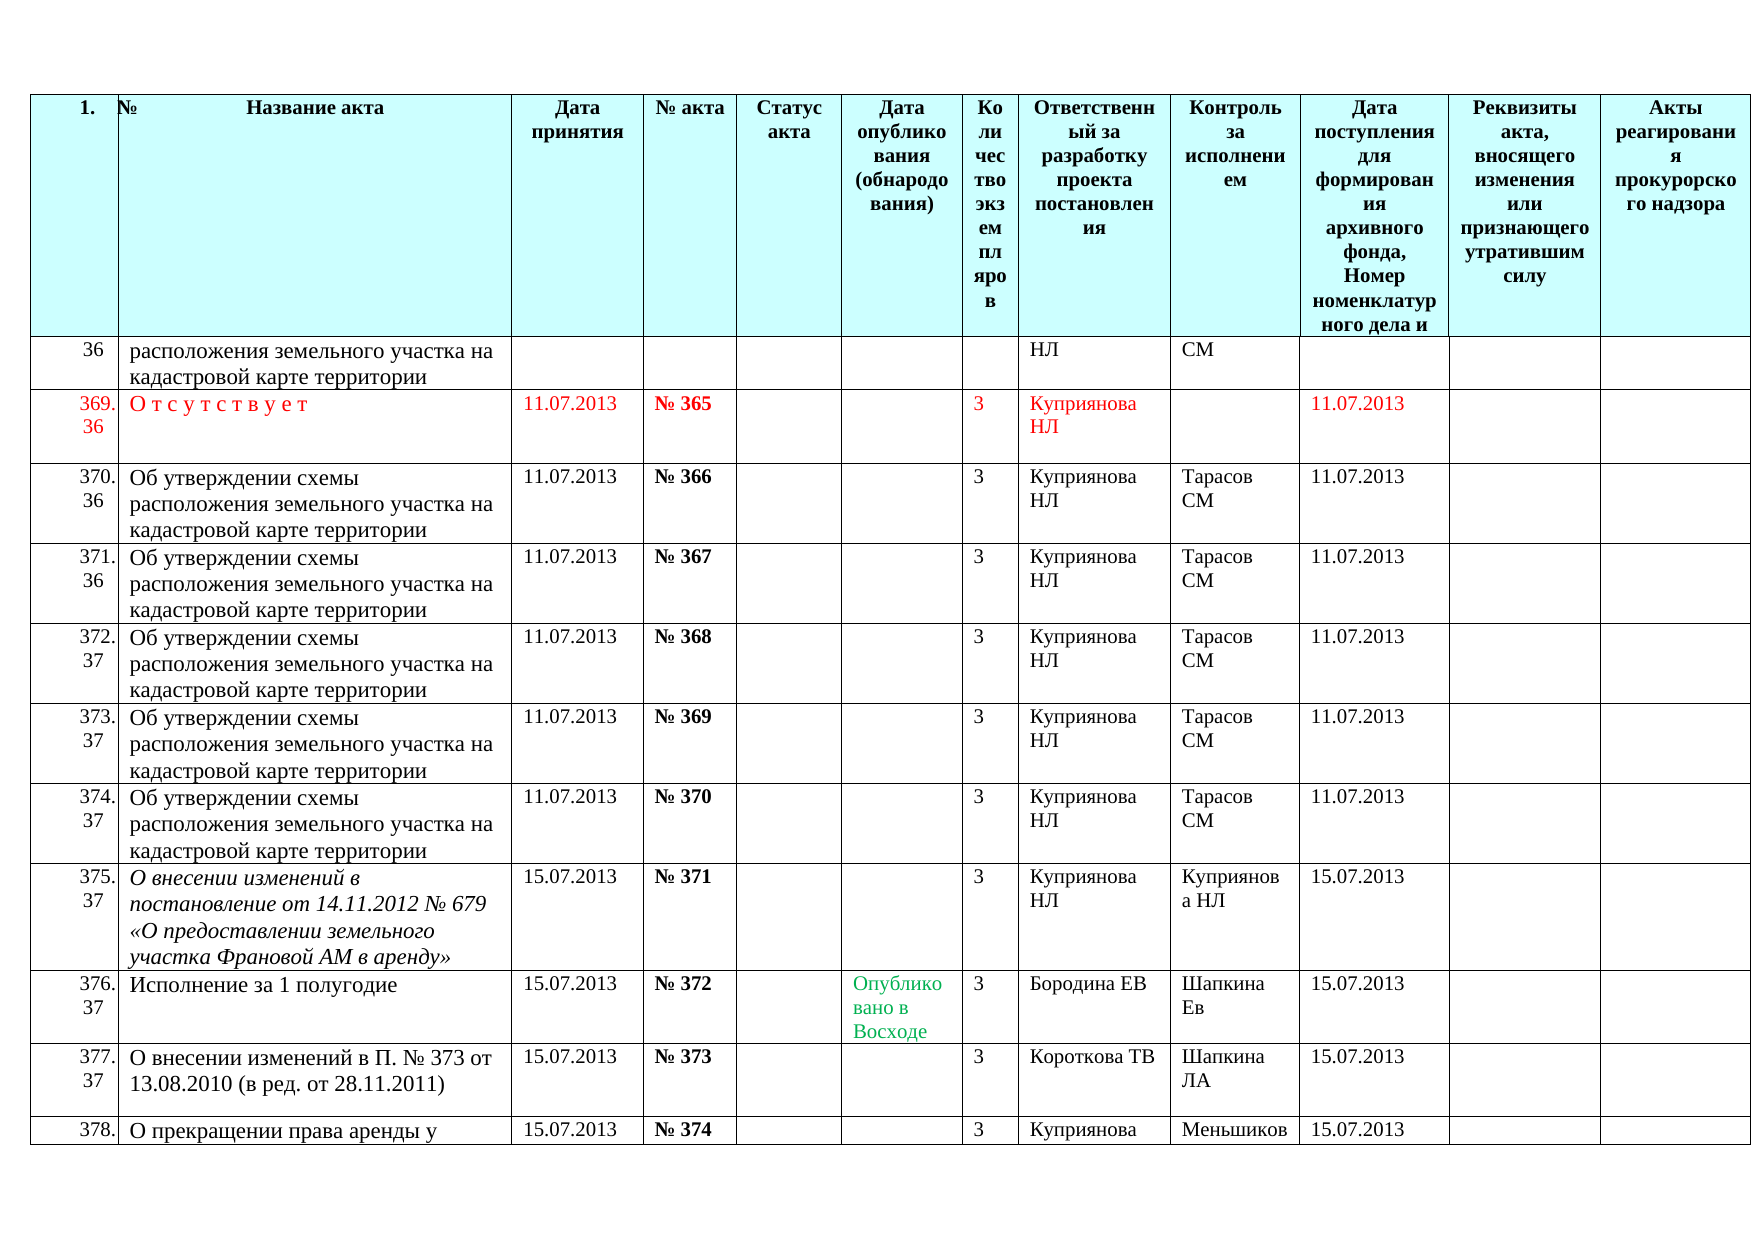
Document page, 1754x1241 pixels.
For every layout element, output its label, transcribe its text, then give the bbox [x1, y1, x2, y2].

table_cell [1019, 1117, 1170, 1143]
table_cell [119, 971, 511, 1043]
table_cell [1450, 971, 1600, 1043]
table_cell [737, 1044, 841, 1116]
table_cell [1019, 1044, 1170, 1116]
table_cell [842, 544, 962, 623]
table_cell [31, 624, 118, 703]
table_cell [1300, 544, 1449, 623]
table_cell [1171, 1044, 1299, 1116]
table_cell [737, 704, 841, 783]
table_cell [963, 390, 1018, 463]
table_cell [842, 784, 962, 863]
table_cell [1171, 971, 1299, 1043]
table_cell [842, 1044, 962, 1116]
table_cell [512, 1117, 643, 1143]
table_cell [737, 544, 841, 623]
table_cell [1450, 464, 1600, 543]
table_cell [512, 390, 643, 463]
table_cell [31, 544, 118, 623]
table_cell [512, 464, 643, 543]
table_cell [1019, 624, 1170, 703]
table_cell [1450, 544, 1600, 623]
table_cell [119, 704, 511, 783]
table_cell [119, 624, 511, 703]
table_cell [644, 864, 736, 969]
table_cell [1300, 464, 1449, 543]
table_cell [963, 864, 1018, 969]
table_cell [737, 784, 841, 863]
table_header Дата принятия [512, 95, 643, 336]
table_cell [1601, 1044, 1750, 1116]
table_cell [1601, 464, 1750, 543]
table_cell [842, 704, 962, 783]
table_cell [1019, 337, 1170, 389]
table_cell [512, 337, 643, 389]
table_header Дата поступления для формирования архивного фонда, Номер номенклатурного дела и [1301, 95, 1448, 336]
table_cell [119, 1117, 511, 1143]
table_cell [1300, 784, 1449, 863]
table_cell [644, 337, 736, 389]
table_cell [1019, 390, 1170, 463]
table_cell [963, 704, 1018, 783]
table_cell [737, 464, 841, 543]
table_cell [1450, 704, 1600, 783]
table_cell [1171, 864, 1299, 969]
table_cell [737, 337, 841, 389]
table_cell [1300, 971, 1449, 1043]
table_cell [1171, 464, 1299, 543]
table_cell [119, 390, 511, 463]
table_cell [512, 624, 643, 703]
table_header Название акта [119, 95, 511, 336]
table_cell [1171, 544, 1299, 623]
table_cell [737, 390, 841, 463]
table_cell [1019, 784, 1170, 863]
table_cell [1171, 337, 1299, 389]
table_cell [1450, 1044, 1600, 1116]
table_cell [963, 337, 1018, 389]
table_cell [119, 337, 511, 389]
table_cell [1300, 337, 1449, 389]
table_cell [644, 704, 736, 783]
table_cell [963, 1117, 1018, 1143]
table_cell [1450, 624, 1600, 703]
table_header № [31, 95, 118, 336]
table_header Ответственный за разработку проекта постановления [1019, 95, 1170, 336]
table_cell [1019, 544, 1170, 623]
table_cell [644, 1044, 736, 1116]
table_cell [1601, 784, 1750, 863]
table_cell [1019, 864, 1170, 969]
table_header № акта [644, 95, 736, 336]
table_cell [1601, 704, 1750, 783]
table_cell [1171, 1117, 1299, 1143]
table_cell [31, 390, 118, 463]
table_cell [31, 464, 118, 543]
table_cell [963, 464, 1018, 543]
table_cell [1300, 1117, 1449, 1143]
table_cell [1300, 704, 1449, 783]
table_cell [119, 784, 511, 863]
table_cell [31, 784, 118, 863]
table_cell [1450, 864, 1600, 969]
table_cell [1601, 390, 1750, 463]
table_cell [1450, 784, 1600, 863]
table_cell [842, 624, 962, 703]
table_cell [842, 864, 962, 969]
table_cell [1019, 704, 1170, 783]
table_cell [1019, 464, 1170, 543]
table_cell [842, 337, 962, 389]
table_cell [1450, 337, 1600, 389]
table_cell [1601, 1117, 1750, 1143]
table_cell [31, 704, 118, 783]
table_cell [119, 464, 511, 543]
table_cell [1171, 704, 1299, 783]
table_header Количество экземпляров [963, 95, 1018, 336]
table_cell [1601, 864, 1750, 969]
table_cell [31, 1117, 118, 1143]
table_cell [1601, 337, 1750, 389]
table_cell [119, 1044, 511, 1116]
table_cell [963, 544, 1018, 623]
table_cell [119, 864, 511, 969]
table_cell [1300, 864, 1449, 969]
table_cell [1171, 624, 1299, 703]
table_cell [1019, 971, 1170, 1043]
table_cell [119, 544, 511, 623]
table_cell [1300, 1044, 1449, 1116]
table_header Акты реагирования прокурорского надзора [1601, 95, 1750, 336]
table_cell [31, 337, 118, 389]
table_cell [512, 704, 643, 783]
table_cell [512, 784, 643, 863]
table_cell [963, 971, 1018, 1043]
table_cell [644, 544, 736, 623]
table_header Дата опубликования (обнародования) [842, 95, 962, 336]
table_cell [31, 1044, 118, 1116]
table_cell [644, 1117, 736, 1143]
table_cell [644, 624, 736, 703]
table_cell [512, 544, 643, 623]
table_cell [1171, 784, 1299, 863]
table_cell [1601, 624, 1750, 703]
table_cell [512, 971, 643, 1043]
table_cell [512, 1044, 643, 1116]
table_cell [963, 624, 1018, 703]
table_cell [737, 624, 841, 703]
table_header Статус акта [737, 95, 841, 336]
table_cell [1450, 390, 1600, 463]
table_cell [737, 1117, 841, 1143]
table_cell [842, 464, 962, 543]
table_header Контроль за исполнением [1171, 95, 1300, 336]
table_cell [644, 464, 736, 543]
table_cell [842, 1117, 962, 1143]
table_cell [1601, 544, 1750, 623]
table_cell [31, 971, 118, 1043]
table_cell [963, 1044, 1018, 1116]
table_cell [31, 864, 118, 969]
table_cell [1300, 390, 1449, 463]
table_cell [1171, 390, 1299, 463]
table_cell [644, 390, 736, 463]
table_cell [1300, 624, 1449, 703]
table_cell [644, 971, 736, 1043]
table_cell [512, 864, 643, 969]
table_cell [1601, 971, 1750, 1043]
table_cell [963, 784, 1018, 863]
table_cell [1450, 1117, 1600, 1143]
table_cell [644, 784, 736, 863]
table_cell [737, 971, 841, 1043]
table_header Реквизиты акта, вносящего изменения или признающего утратившим силу [1449, 95, 1600, 336]
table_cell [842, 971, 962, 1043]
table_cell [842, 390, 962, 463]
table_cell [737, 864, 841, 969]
